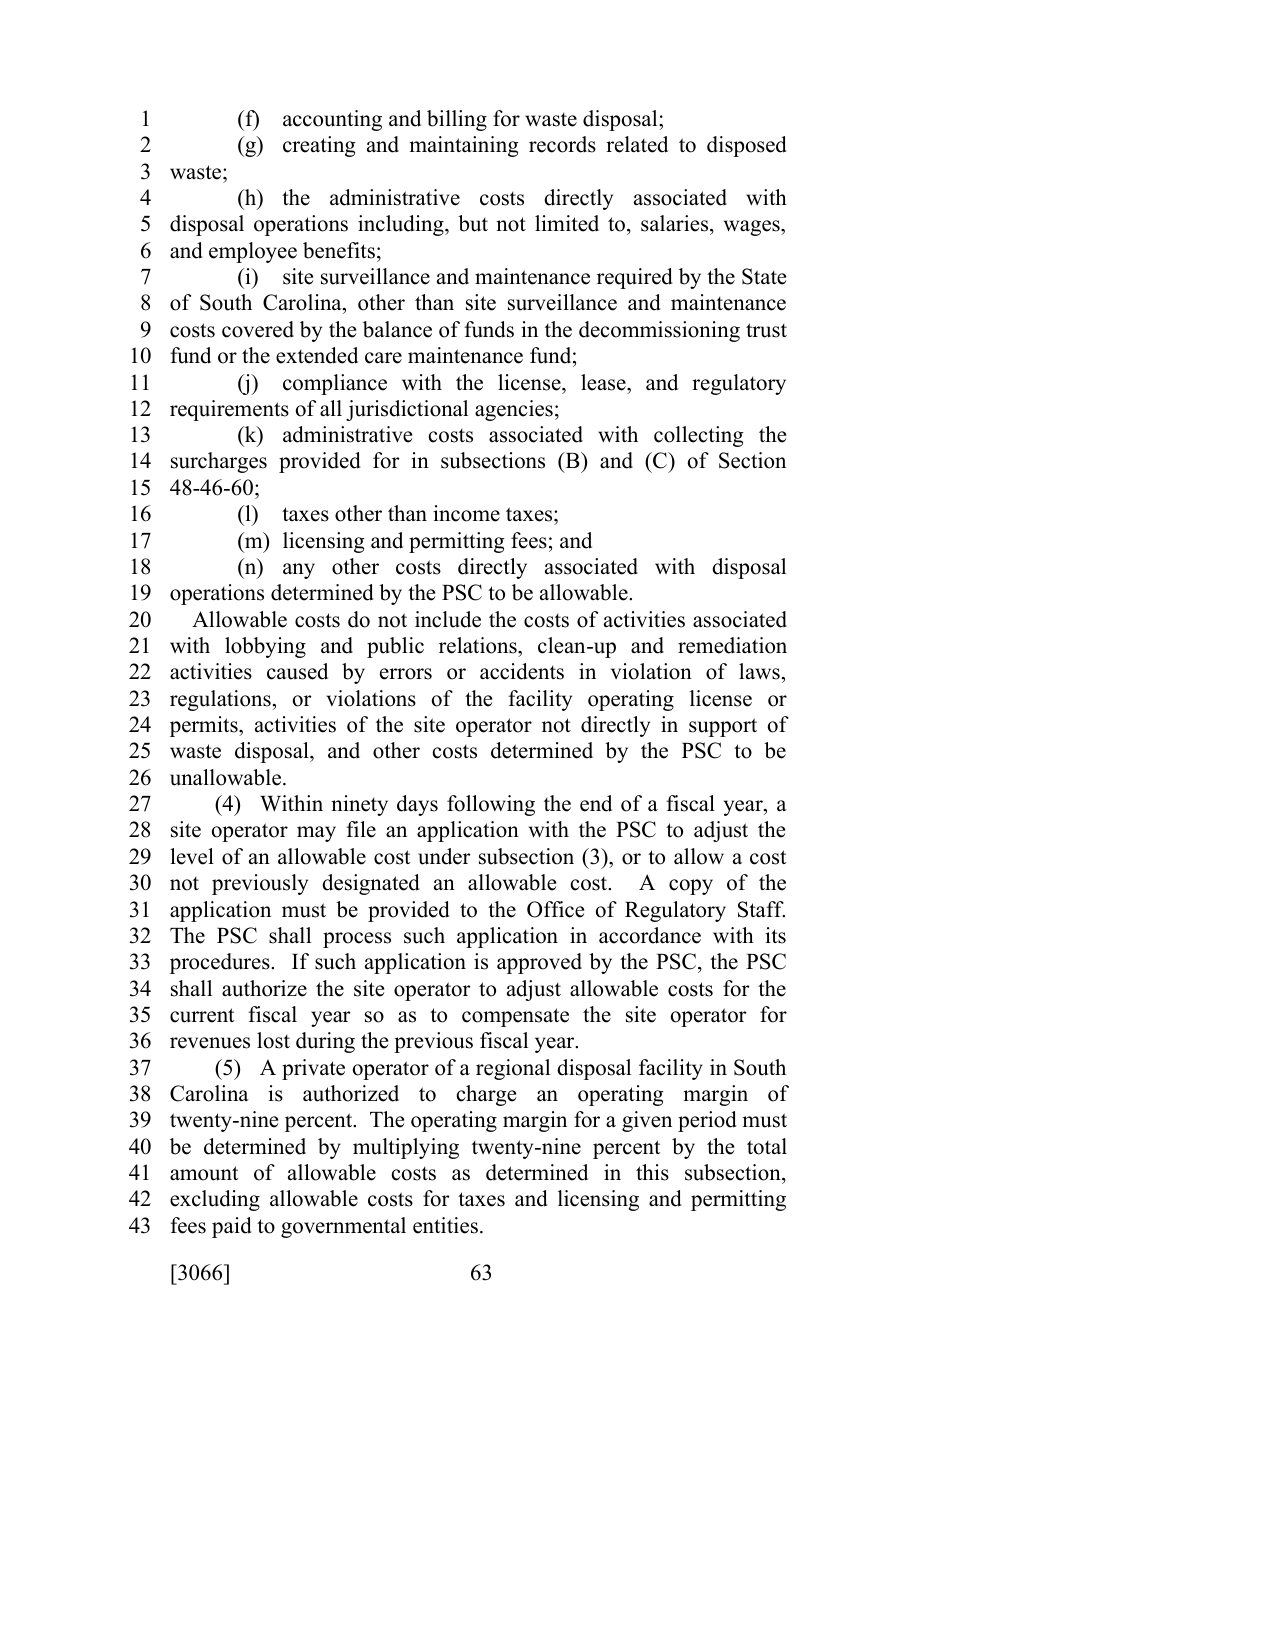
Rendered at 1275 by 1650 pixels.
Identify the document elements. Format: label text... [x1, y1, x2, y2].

text (n) any other costs directly associated with disposal operations determined by the PSC to be allowable. [169, 553, 787, 606]
text (f) accounting and billing for waste disposal; [169, 105, 787, 131]
text (l) taxes other than income taxes; [169, 500, 787, 527]
text (i) site surveillance and maintenance required by the State of South Carolina, other than site surveillance and maintenance costs covered by the balance of funds in the decommissioning trust fund or the extended care maintenance fund; [169, 263, 787, 368]
text (j) compliance with the license, lease, and regulatory requirements of all jurisdictional agencies; [169, 368, 787, 421]
text (m) licensing and permitting fees; and [169, 527, 787, 553]
text (k) administrative costs associated with collecting the surcharges provided for in subsections (B) and (C) of Section 48-46-60; [169, 421, 787, 500]
text (h) the administrative costs directly associated with disposal operations including, but not limited to, salaries, wages, and employee benefits; [169, 184, 787, 263]
text (5) A private operator of a regional disposal facility in South Carolina is authorized to charge an operating margin of twenty-nine percent. The operating margin for a given period must be determined by multiplying twenty-nine percent by the total amount of allowable costs as determined in this subsection, excluding allowable costs for taxes and licensing and permitting fees paid to governmental entities. [169, 1054, 787, 1238]
text (4) Within ninety days following the end of a fiscal year, a site operator may file an application with the PSC to adjust the level of an allowable cost under subsection (3), or to allow a cost not previously designated an allowable cost. A copy of the application must be provided to the Office of Regulatory Staff. The PSC shall process such application in accordance with its procedures. If such application is approved by the PSC, the PSC shall authorize the site operator to adjust allowable costs for the current fiscal year so as to compensate the site operator for revenues lost during the previous fiscal year. [169, 790, 787, 1054]
text (g) creating and maintaining records related to disposed waste; [169, 131, 787, 184]
text Allowable costs do not include the costs of activities associated with lobbying and public relations, clean-up and remediation activities caused by errors or accidents in violation of laws, regulations, or violations of the facility operating license or permits, activities of the site operator not directly in support of waste disposal, and other costs determined by the PSC to be unallowable. [169, 606, 787, 790]
